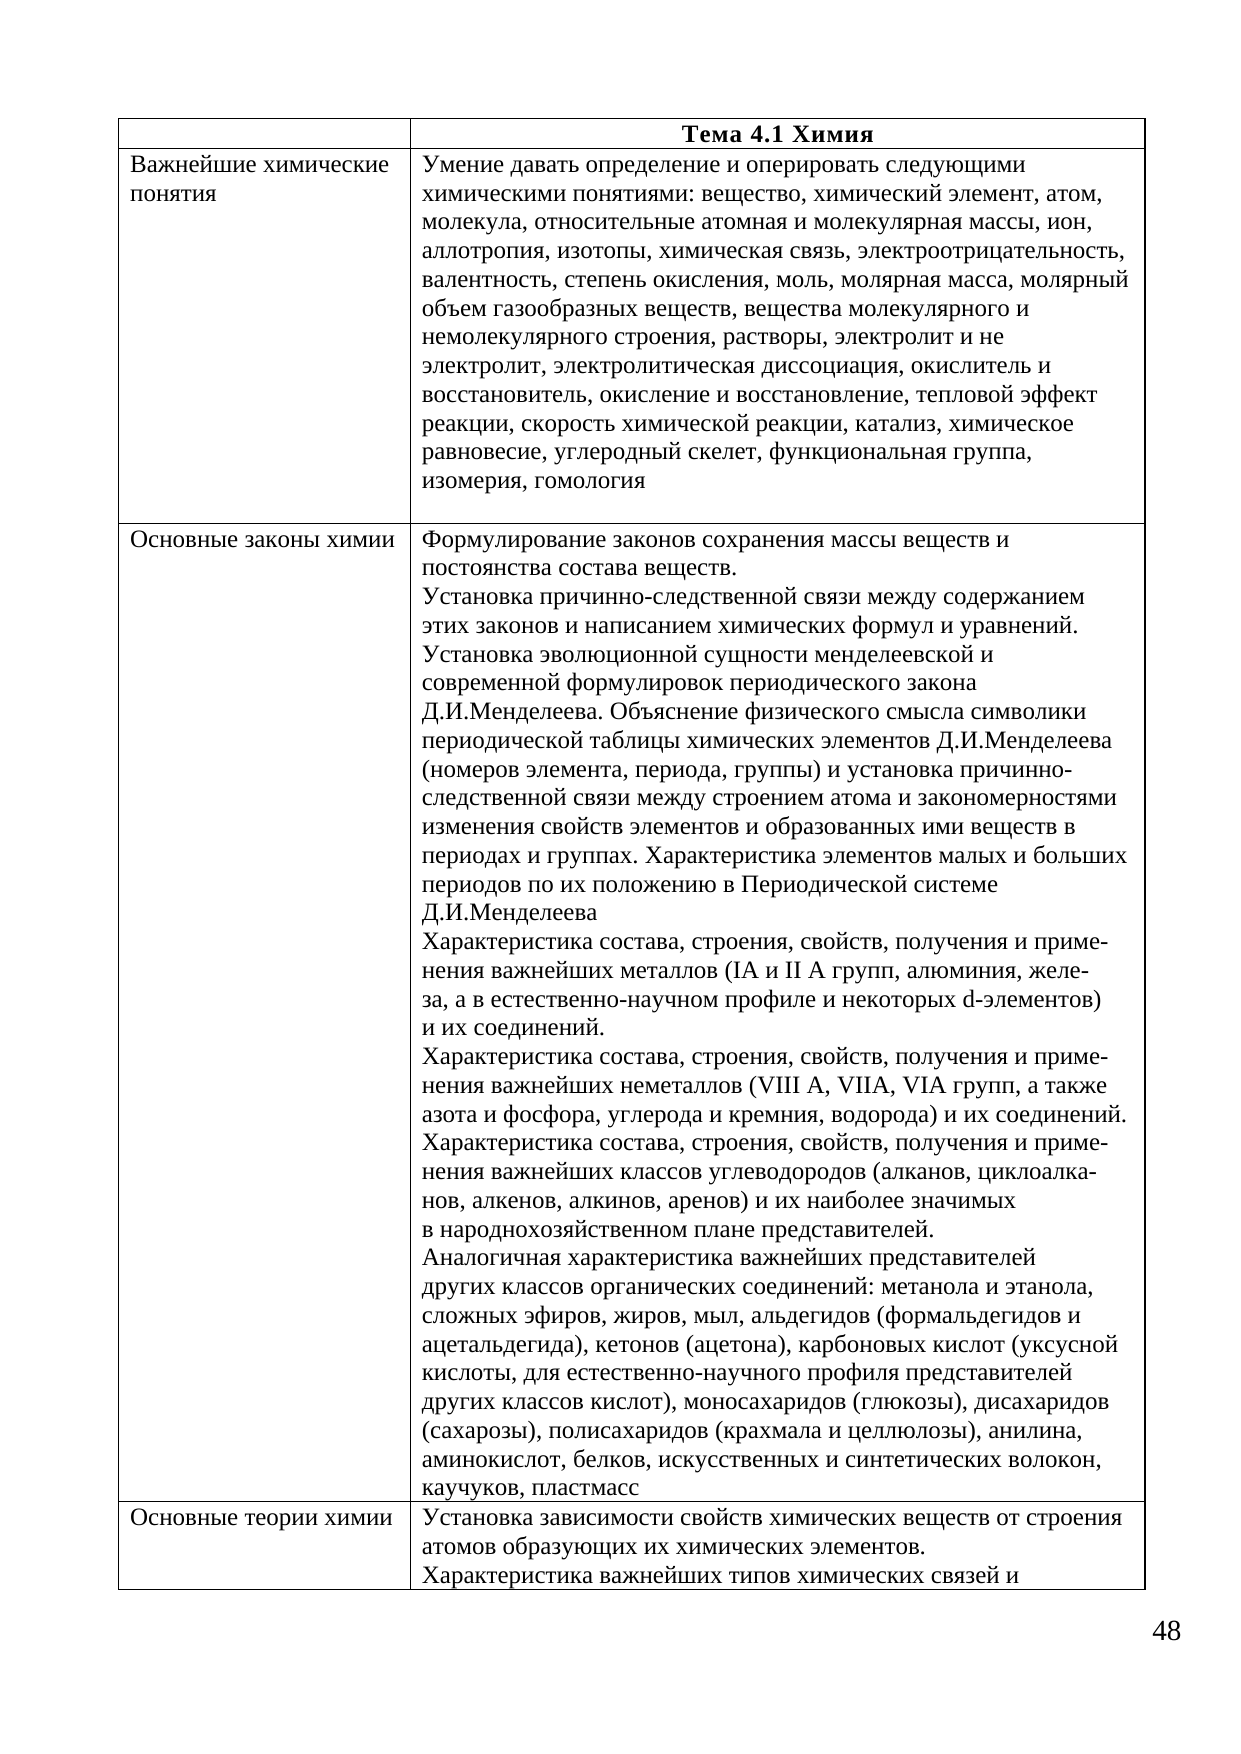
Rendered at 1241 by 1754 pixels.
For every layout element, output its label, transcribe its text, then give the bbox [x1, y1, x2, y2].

table_cell Тема 4.1 Химия [411, 119, 1144, 148]
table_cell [119, 1502, 410, 1588]
table_cell Основные законы химии [119, 524, 410, 1501]
table_cell Формулирование законов сохранения массы веществ и постоянства состава веществ. Установка причинно-следственной связи между содержанием этих законов и написанием химических формул и уравнений. Установка эволюционной сущности менделеевской и современной формулировок периодического закона Д.И.Менделеева. Объяснение физического смысла символики периодической таблицы химических элементов Д.И.Менделеева (номеров элемента, периода, группы) и установка причинно-следственной связи между строением атома и закономерностями изменения свойств элементов и образованных ими веществ в периодах и группах. Характеристика элементов малых и больших периодов по их положению в Периодической системе Д.И.Менделеева Характеристика состава, строения, свойств, получения и приме- нения важнейших металлов (IА и II А групп, алюминия, желе- за, а в естественно-научном профиле и некоторых d-элементов) и их соединений. Характеристика состава, строения, свойств, получения и приме- нения важнейших неметаллов (VIII А, VIIА, VIА групп, а также азота и фосфора, углерода и кремния, водорода) и их соединений. Характеристика состава, строения, свойств, получения и приме- нения важнейших классов углеводородов (алканов, циклоалка- нов, алкенов, алкинов, аренов) и их наиболее значимых в народнохозяйственном плане представителей. Аналогичная характеристика важнейших представителей других классов органических соединений: метанола и этанола, сложных эфиров, жиров, мыл, альдегидов (формальдегидов и ацетальдегида), кетонов (ацетона), карбоновых кислот (уксусной кислоты, для естественно-научного профиля представителей других классов кислот), моносахаридов (глюкозы), дисахаридов (сахарозы), полисахаридов (крахмала и целлюлозы), анилина, аминокислот, белков, искусственных и синтетических волокон, каучуков, пластмасс [411, 524, 1144, 1501]
table_cell Умение давать определение и оперировать следующими химическими понятиями: вещество, химический элемент, атом, молекула, относительные атомная и молекулярная массы, ион, аллотропия, изотопы, химическая связь, электроотрицательность, валентность, степень окисления, моль, молярная масса, молярный объем газообразных веществ, вещества молекулярного и немолекулярного строения, растворы, электролит и не электролит, электролитическая диссоциация, окислитель и восстановитель, окисление и восстановление, тепловой эффект реакции, скорость химической реакции, катализ, химическое равновесие, углеродный скелет, функциональная группа, изомерия, гомология [411, 149, 1144, 523]
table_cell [411, 1502, 1144, 1588]
table_cell [119, 119, 410, 148]
table_cell Важнейшие химические понятия [119, 149, 410, 523]
